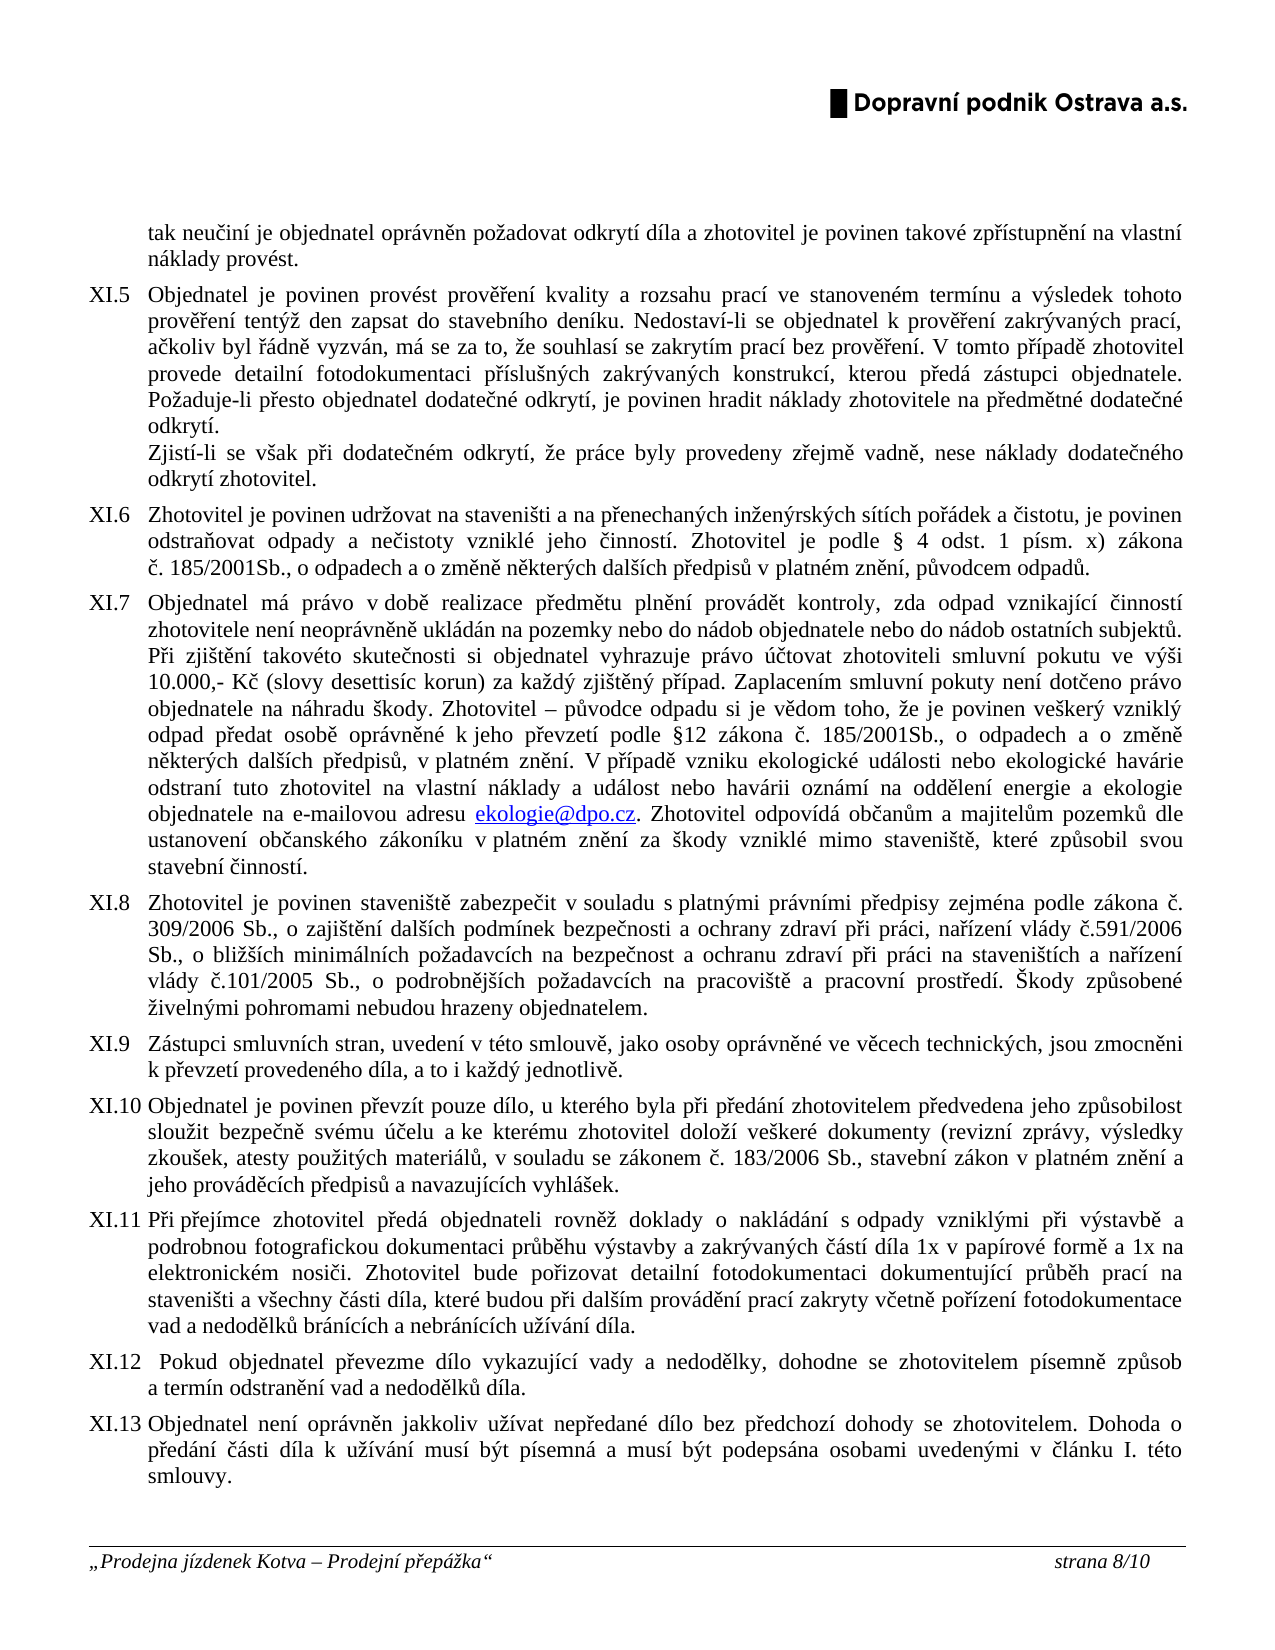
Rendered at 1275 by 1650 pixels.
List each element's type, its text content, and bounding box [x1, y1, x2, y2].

text Zjistí-li se však při dodatečném odkrytí, že práce byly provedeny zřejmě vadně, nese náklady dodatečného odkrytí zhotovitel. [148, 439, 1186, 491]
list Objednatel je povinen převzít pouze dílo, u kterého byla při předání zhotovitelem předvedena jeho způsobilost sloužit bezpečně svému účelu a ke kterému zhotovitel doloží veškeré dokumenty (revizní zprávy, výsledky zkoušek, atesty použitých materiálů, v souladu se zákonem č. 183/2006 Sb., stavební zákon v platném znění a jeho prováděcích předpisů a navazujících vyhlášek. [89, 1092, 1184, 1197]
list Zástupci smluvních stran, uvedení v této smlouvě, jako osoby oprávněné ve věcech technických, jsou zmocněni k převzetí provedeného díla, a to i každý jednotlivě. [89, 1030, 1184, 1082]
picture [830, 89, 1187, 118]
list Zhotovitel je povinen staveniště zabezpečit v souladu s platnými právními předpisy zejména podle zákona č. 309/2006 Sb., o zajištění dalších podmínek bezpečnosti a ochrany zdraví při práci, nařízení vlády č.591/2006 Sb., o bližších minimálních požadavcích na bezpečnost a ochranu zdraví při práci na staveništích a nařízení vlády č.101/2005 Sb., o podrobnějších požadavcích na pracoviště a pracovní prostředí. Škody způsobené živelnými pohromami nebudou hrazeny objednatelem. [89, 888, 1184, 1020]
list Pokud objednatel převezme dílo vykazující vady a nedodělky, dohodne se zhotovitelem písemně způsob a termín odstranění vad a nedodělků díla. [89, 1348, 1184, 1400]
list Objednatel je povinen provést prověření kvality a rozsahu prací ve stanoveném termínu a výsledek tohoto prověření tentýž den zapsat do stavebního deníku. Nedostaví-li se objednatel k prověření zakrývaných prací, ačkoliv byl řádně vyzván, má se za to, že souhlasí se zakrytím prací bez prověření. V tomto případě zhotovitel provede detailní fotodokumentaci příslušných zakrývaných konstrukcí, kterou předá zástupci objednatele. Požaduje-li přesto objednatel dodatečné odkrytí, je povinen hradit náklady zhotovitele na předmětné dodatečné odkrytí. [89, 281, 1184, 439]
list Objednatel není oprávněn jakkoliv užívat nepředané dílo bez předchozí dohody se zhotovitelem. Dohoda o předání části díla k užívání musí být písemná a musí být podepsána osobami uvedenými v článku I. této smlouvy. [89, 1410, 1184, 1489]
list Zhotovitel je povinen udržovat na staveništi a na přenechaných inženýrských sítích pořádek a čistotu, je povinen odstraňovat odpady a nečistoty vzniklé jeho činností. Zhotovitel je podle § 4 odst. 1 písm. x) zákona č. 185/2001Sb., o odpadech a o změně některých dalších předpisů v platném znění, původcem odpadů. [89, 501, 1184, 580]
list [89, 218, 1184, 271]
list Při přejímce zhotovitel předá objednateli rovněž doklady o nakládání s odpady vzniklými při výstavbě a podrobnou fotografickou dokumentaci průběhu výstavby a zakrývaných částí díla 1x v papírové formě a 1x na elektronickém nosiči. Zhotovitel bude pořizovat detailní fotodokumentaci dokumentující průběh prací na staveništi a všechny části díla, které budou při dalším provádění prací zakryty včetně pořízení fotodokumentace vad a nedodělků bránících a nebránících užívání díla. [89, 1207, 1184, 1338]
list Objednatel má právo v době realizace předmětu plnění provádět kontroly, zda odpad vznikající činností zhotovitele není neoprávněně ukládán na pozemky nebo do nádob objednatele nebo do nádob ostatních subjektů. Při zjištění takovéto skutečnosti si objednatel vyhrazuje právo účtovat zhotoviteli smluvní pokutu ve výši 10.000,- Kč (slovy desettisíc korun) za každý zjištěný případ. Zaplacením smluvní pokuty není dotčeno právo objednatele na náhradu škody. Zhotovitel – původce odpadu si je vědom toho, že je povinen veškerý vzniklý odpad předat osobě oprávněné k jeho převzetí podle §12 zákona č. 185/2001Sb., o odpadech a o změně některých dalších předpisů, v platném znění. V případě vzniku ekologické události nebo ekologické havárie odstraní tuto zhotovitel na vlastní náklady a událost nebo havárii oznámí na oddělení energie a ekologie objednatele na e-mailovou adresu ekologie@dpo.cz. Zhotovitel odpovídá občanům a majitelům pozemků dle ustanovení občanského zákoníku v platném znění za škody vzniklé mimo staveniště, které způsobil svou stavební činností. [89, 589, 1184, 879]
